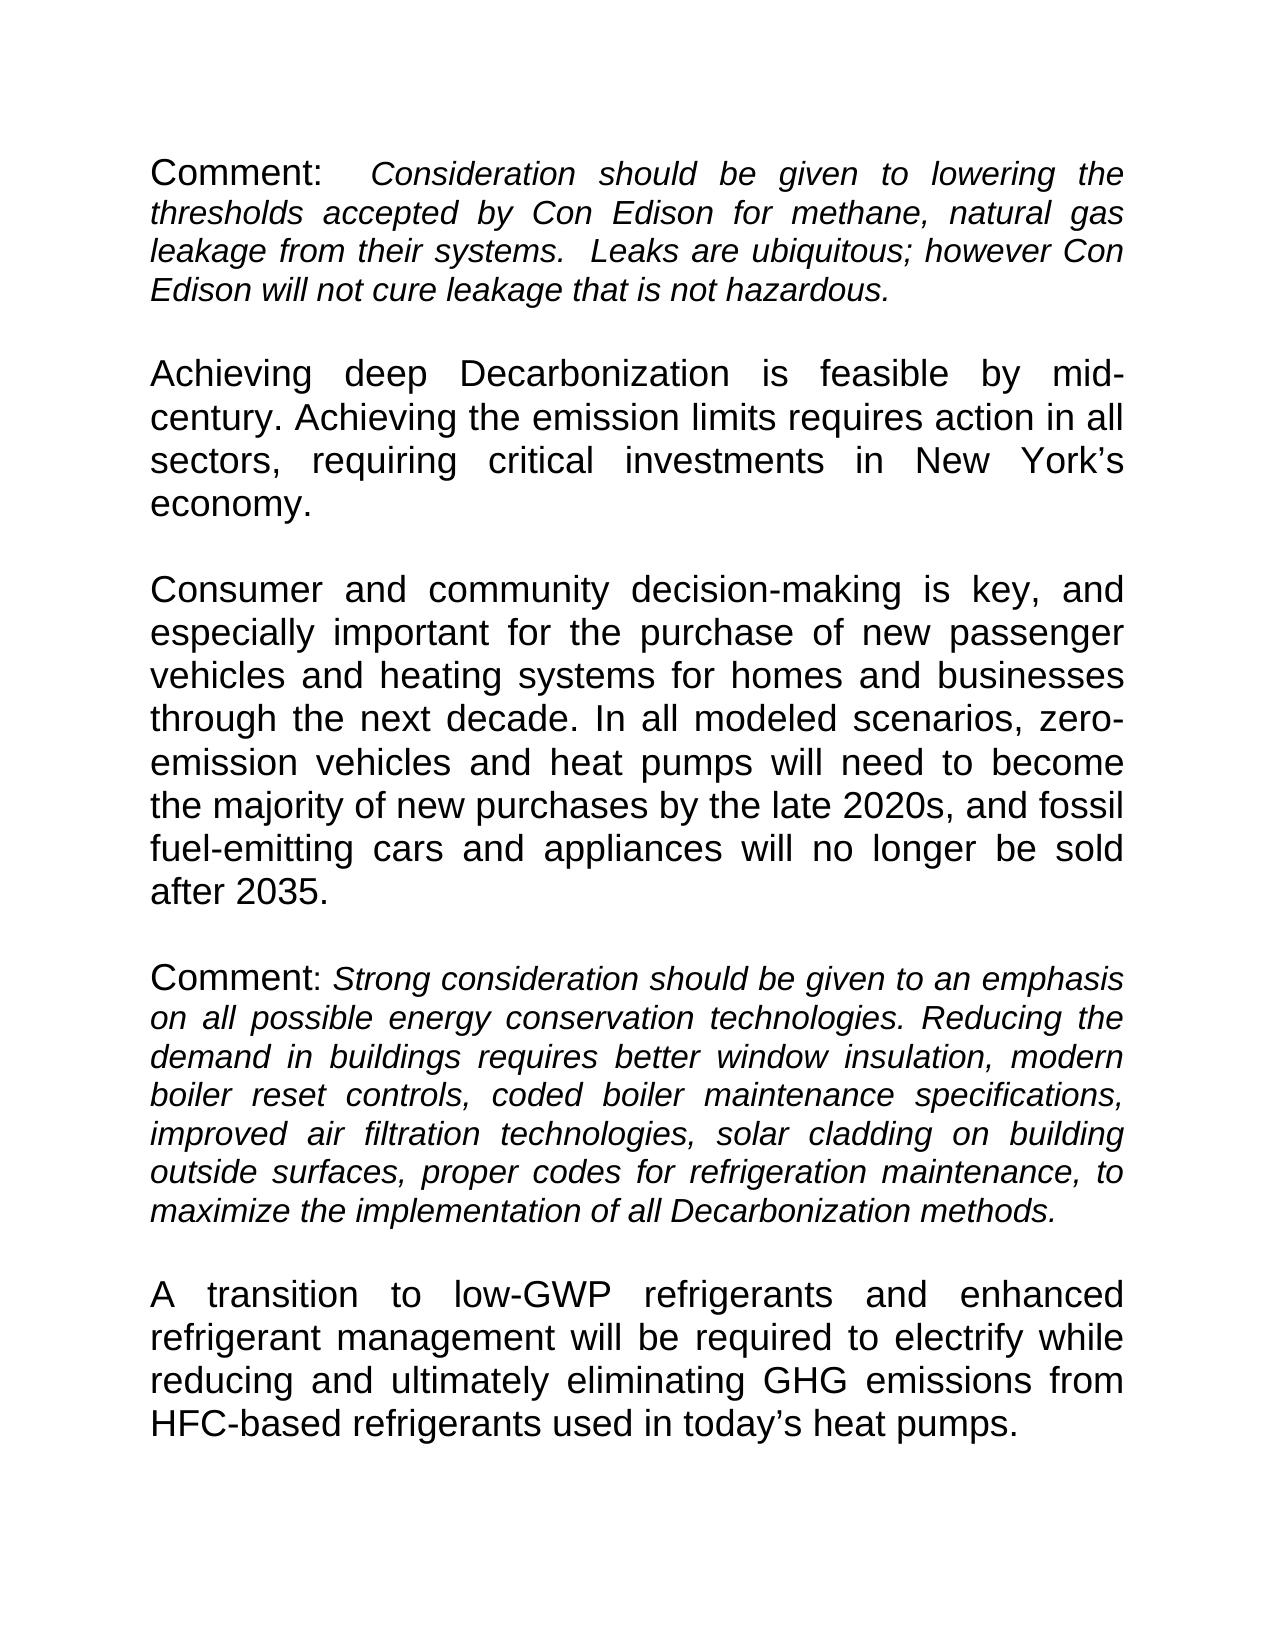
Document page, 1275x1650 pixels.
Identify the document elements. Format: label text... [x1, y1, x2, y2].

text Comment: Strong consideration should be given to an emphasis on all possible energy conservation technologies. Reducing the demand in buildings requires better window insulation, modern boiler reset controls, coded boiler maintenance specifications, improved air filtration technologies, solar cladding on building outside surfaces, proper codes for refrigeration maintenance, to maximize the implementation of all Decarbonization methods. [150, 955, 1125, 1229]
text Consumer and community decision-making is key, and especially important for the purchase of new passenger vehicles and heating systems for homes and businesses through the next decade. In all modeled scenarios, zero-emission vehicles and heat pumps will need to become the majority of new purchases by the late 2020s, and fossil fuel-emitting cars and appliances will no longer be sold after 2035. [150, 567, 1125, 912]
text Achieving deep Decarbonization is feasible by mid-century. Achieving the emission limits requires action in all sectors, requiring critical investments in New York’s economy. [150, 352, 1125, 524]
text A transition to low-GWP refrigerants and enhanced refrigerant management will be required to electrify while reducing and ultimately eliminating GHG emissions from HFC-based refrigerants used in today’s heat pumps. [150, 1272, 1125, 1445]
text Comment: Consideration should be given to lowering the thresholds accepted by Con Edison for methane, natural gas leakage from their systems. Leaks are ubiquitous; however Con Edison will not cure leakage that is not hazardous. [150, 150, 1125, 308]
